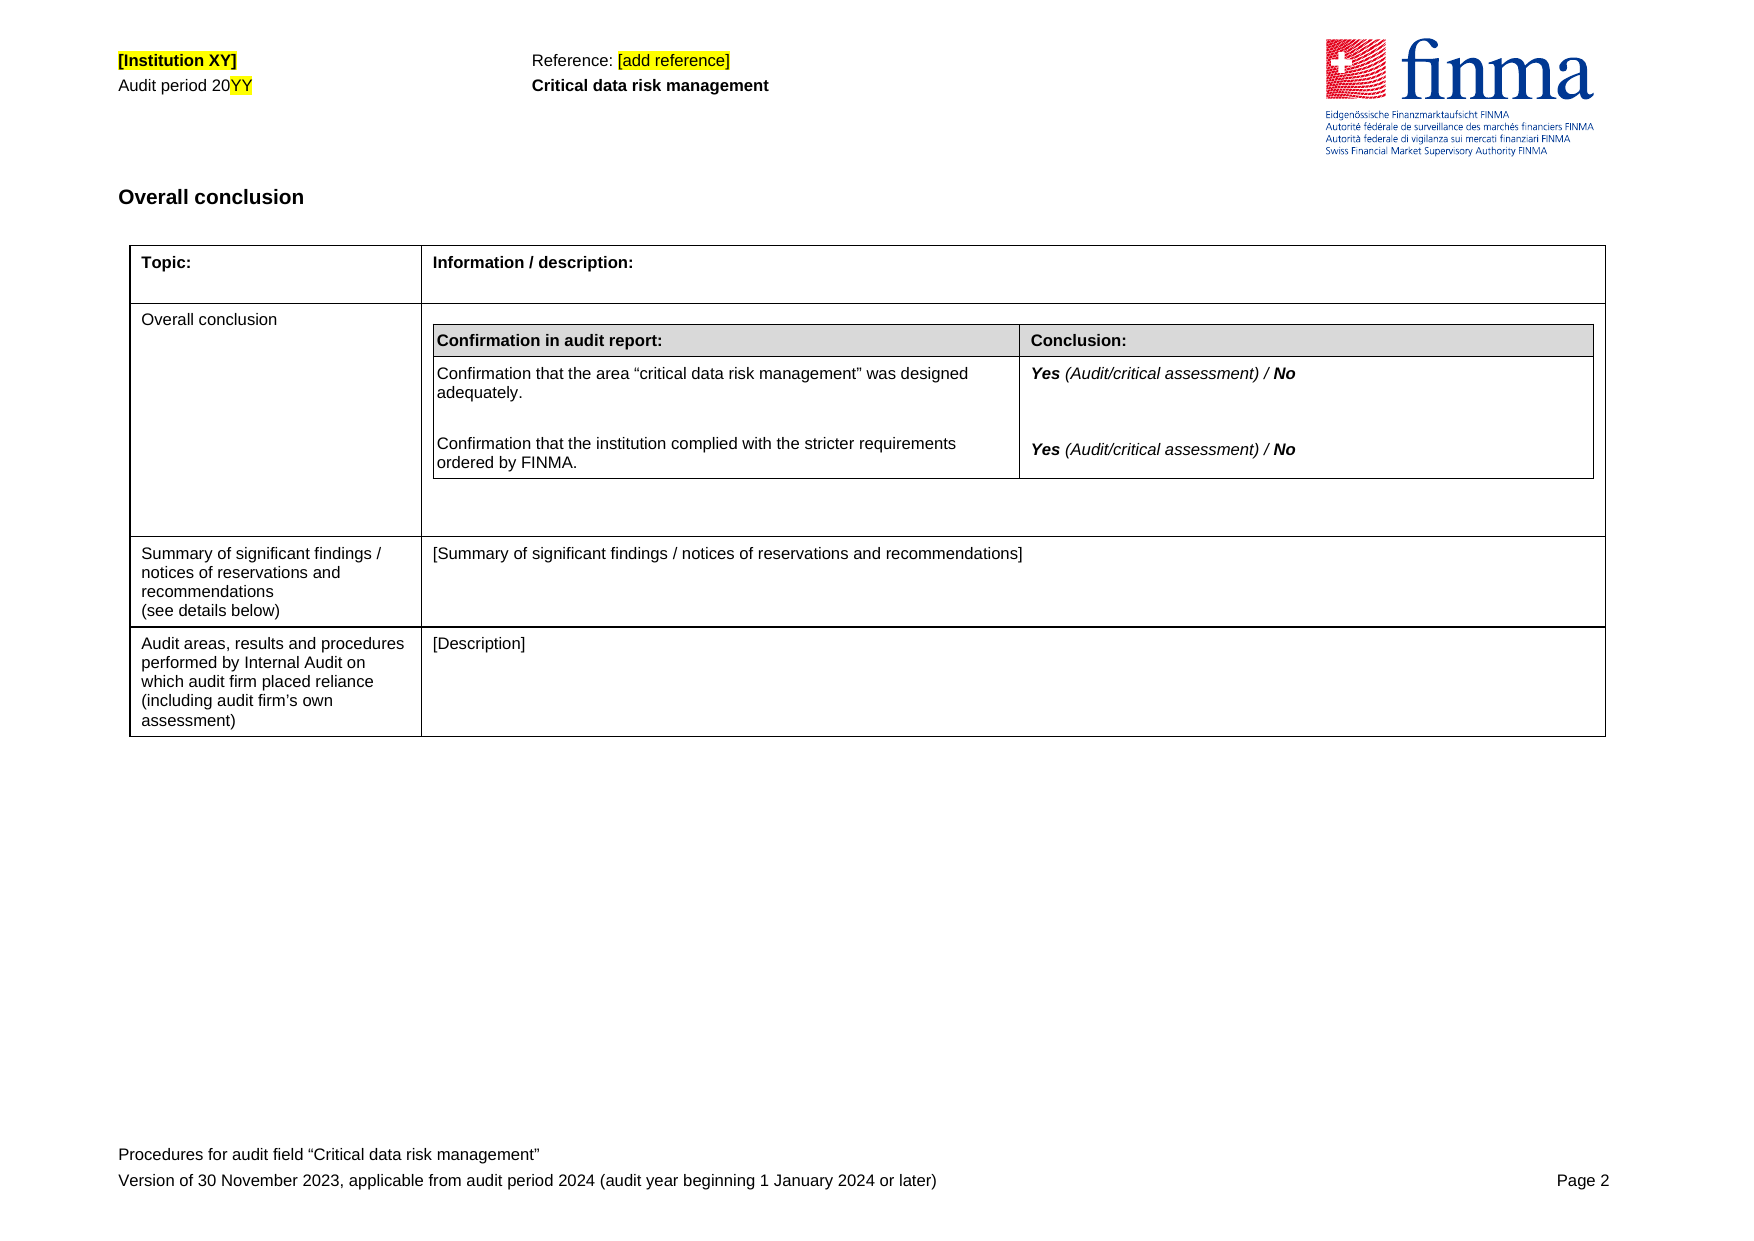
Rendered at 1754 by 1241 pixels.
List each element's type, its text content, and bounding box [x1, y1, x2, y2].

table_header Information / description: [422, 246, 1605, 303]
text Overall conclusion [118, 185, 1606, 209]
table_cell [Description] [422, 628, 1605, 736]
table_cell Overall conclusion [131, 304, 421, 536]
table_cell Audit areas, results and procedures performed by Internal Audit on which audit firm placed reliance (including audit firm’s own assessment) [131, 628, 421, 736]
table_cell [Summary of significant findings / notices of reservations and recommendations] [422, 537, 1605, 626]
table_header Topic: [131, 246, 421, 303]
table_cell [422, 304, 1605, 536]
table_cell Summary of significant findings / notices of reservations and recommendations (see details below) [131, 537, 421, 626]
